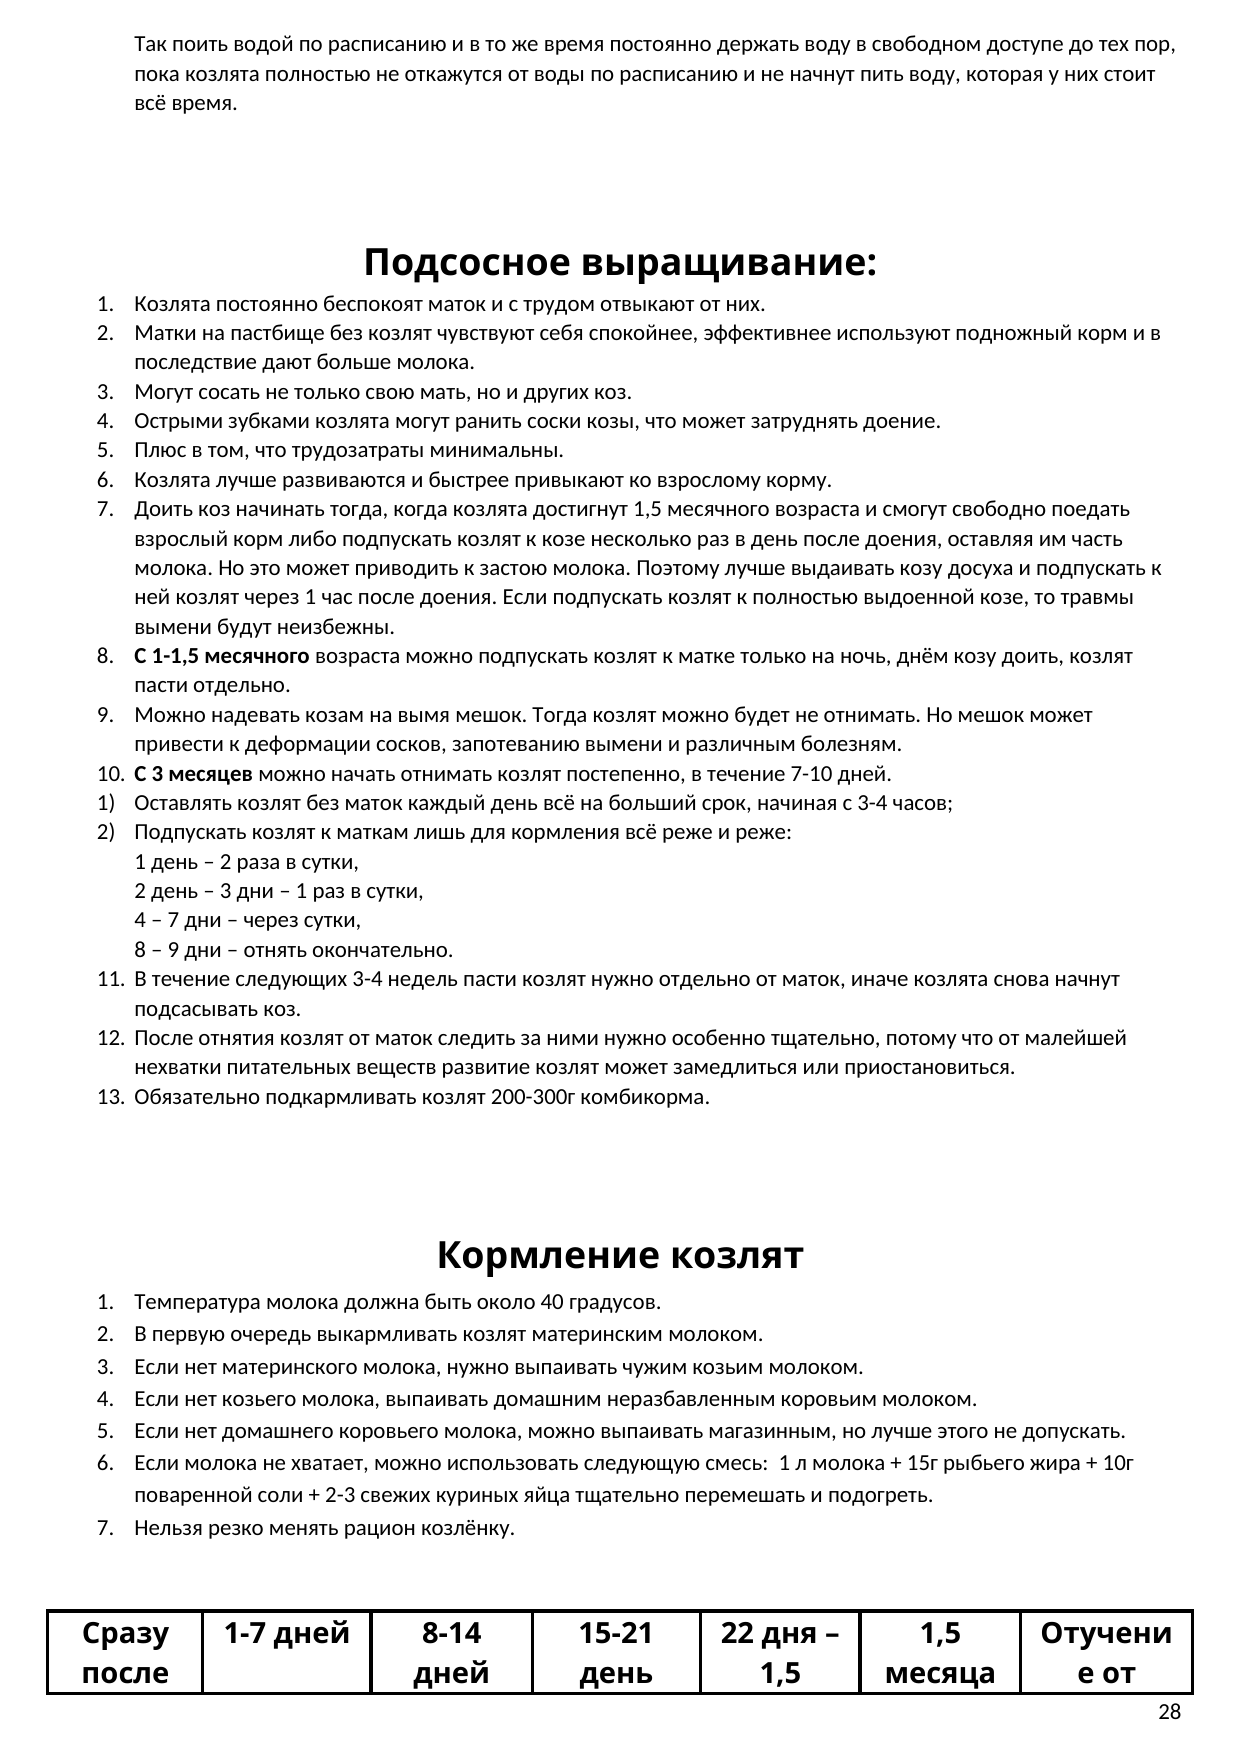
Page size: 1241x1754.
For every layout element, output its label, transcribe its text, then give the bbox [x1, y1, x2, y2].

list Подпускать козлят к маткам лишь для кормления всё реже и реже: [97, 817, 1181, 846]
list Оставлять козлят без маток каждый день всё на больший срок, начиная с 3-4 часов; [97, 788, 1181, 816]
list Если молока не хватает, можно использовать следующую смесь: 1 л молока + 15г рыбьего жира + 10г поваренной соли + 2-3 свежих куриных яйца тщательно перемешать и подогреть. [97, 1448, 1181, 1508]
text Подсосное выращивание: [59, 235, 1181, 286]
table_header 1,5 месяца и далее [862, 1613, 1019, 1692]
table_header 22 дня – 1,5 месяца [702, 1613, 858, 1692]
list Плюс в том, что трудозатраты минимальны. [97, 436, 1181, 464]
list Температура молока должна быть около 40 градусов. [97, 1287, 1181, 1315]
list С 3 месяцев можно начать отнимать козлят постепенно, в течение 7-10 дней. [97, 759, 1181, 787]
list Если нет материнского молока, нужно выпаивать чужим козьим молоком. [97, 1352, 1181, 1380]
list Если нет козьего молока, выпаивать домашним неразбавленным коровьим молоком. [97, 1384, 1181, 1412]
list Острыми зубками козлята могут ранить соски козы, что может затруднять доение. [97, 406, 1181, 434]
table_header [49, 1613, 201, 1692]
table_header 8-14 дней [373, 1613, 531, 1692]
table_header 15-21 день [534, 1613, 699, 1692]
list С 1-1,5 месячного возраста можно подпускать козлят к матке только на ночь, днём козу доить, козлят пасти отдельно. [97, 641, 1181, 699]
list Козлята лучше развиваются и быстрее привыкают ко взрослому корму. [97, 465, 1181, 493]
list Могут сосать не только свою мать, но и других коз. [97, 377, 1181, 405]
list Матки на пастбище без козлят чувствуют себя спокойнее, эффективнее используют подножный корм и в последствие дают больше молока. [97, 318, 1181, 376]
list Нельзя резко менять рацион козлёнку. [97, 1513, 1181, 1541]
text Кормление козлят [59, 1229, 1181, 1280]
list Доить коз начинать тогда, когда козлята достигнут 1,5 месячного возраста и смогут свободно поедать взрослый корм либо подпускать козлят к козе несколько раз в день после доения, оставляя им часть молока. Но это может приводить к застою молока. Поэтому лучше выдаивать козу досуха и подпускать к ней козлят через 1 час после доения. Если подпускать козлят к полностью выдоенной козе, то травмы вымени будут неизбежны. [97, 494, 1181, 640]
list Обязательно подкармливать козлят 200-300г комбикорма. [97, 1082, 1181, 1110]
list 8 – 9 дни – отнять окончательно. [134, 935, 1181, 963]
list 1 день – 2 раза в сутки, [134, 847, 1181, 875]
list Если нет домашнего коровьего молока, можно выпаивать магазинным, но лучше этого не допускать. [97, 1416, 1181, 1444]
list 4 – 7 дни – через сутки, [134, 906, 1181, 934]
list В первую очередь выкармливать козлят материнским молоком. [97, 1319, 1181, 1348]
list 2 день – 3 дни – 1 раз в сутки, [134, 876, 1181, 904]
list Козлята постоянно беспокоят маток и с трудом отвыкают от них. [97, 289, 1181, 317]
table_header 1-7 дней [204, 1613, 369, 1692]
list После отнятия козлят от маток следить за ними нужно особенно тщательно, потому что от малейшей нехватки питательных веществ развитие козлят может замедлиться или приостановиться. [97, 1023, 1181, 1081]
list В течение следующих 3-4 недель пасти козлят нужно отдельно от маток, иначе козлята снова начнут подсасывать коз. [97, 964, 1181, 1022]
list Так поить водой по расписанию и в то же время постоянно держать воду в свободном доступе до тех пор, пока козлята полностью не откажутся от воды по расписанию и не начнут пить воду, которая у них стоит всё время. [134, 29, 1181, 116]
list Можно надевать козам на вымя мешок. Тогда козлят можно будет не отнимать. Но мешок может привести к деформации сосков, запотеванию вымени и различным болезням. [97, 700, 1181, 757]
table_header Отучение от молока [1022, 1613, 1191, 1692]
